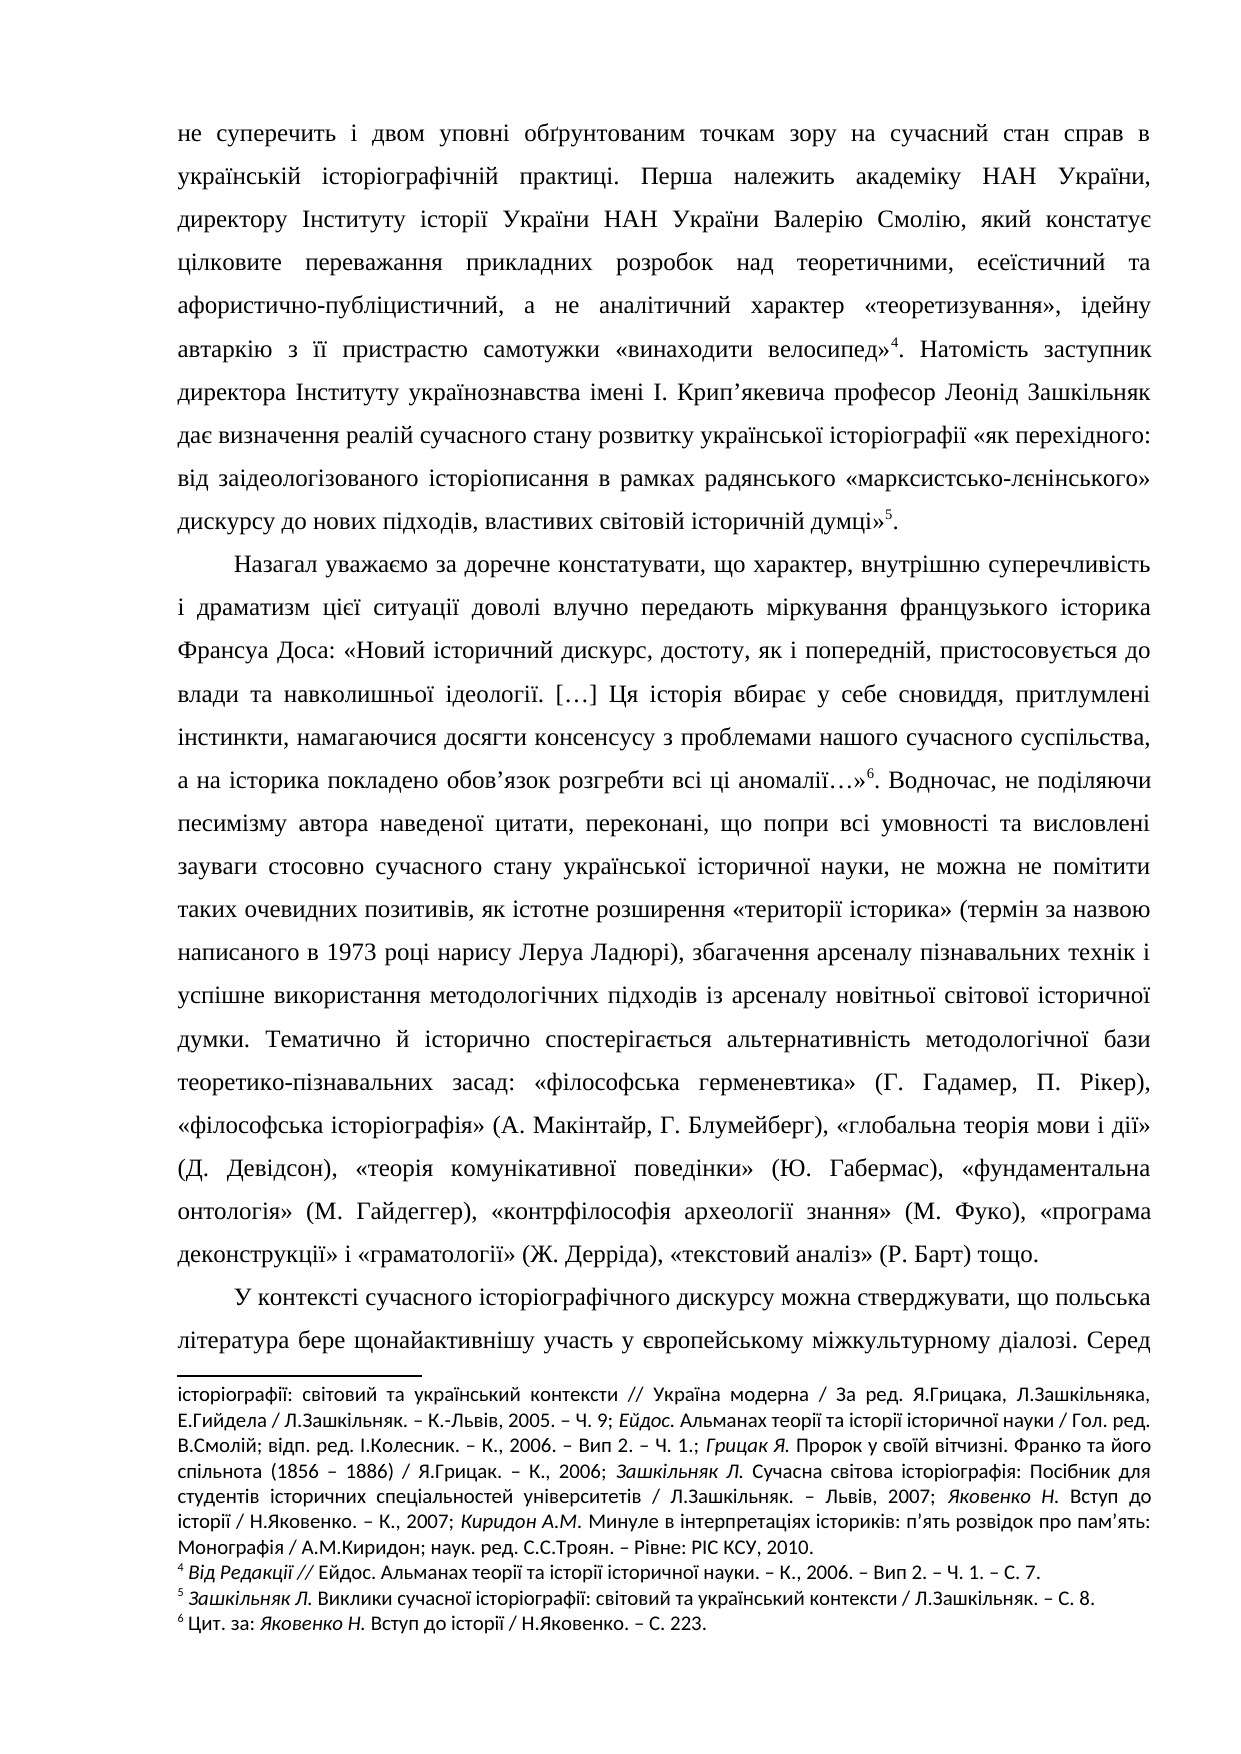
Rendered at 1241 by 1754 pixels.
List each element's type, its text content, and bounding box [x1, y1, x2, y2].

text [177, 1282, 1152, 1354]
text Не можемо не відзначити, що українська історична наука останнім часом розвивається в руслі відповідних європейських і світових тенденцій. Це, на наш погляд, не суперечить і двом уповні обґрунтованим точкам зору на сучасний стан справ в українській історіографічній практиці. Перша належить академіку НАН України, директору Інституту історії України НАН України Валерію Смолію, який констатує цілковите переважання прикладних розробок над теоретичними, есеїстичний та афористично-публіцистичний, а не аналітичний характер «теоретизування», ідейну автаркію з її пристрастю самотужки «винаходити велосипед». Натомість заступник директора Інституту українознавства імені І. Крип’якевича професор Леонід Зашкільняк дає визначення реалій сучасного стану розвитку української історіографії «як перехідного: від заідеологізованого історіописання в рамках радянського «марксистсько-лєнінського» дискурсу до нових підходів, властивих світовій історичній думці». [177, 118, 1152, 535]
text Назагал уважаємо за доречне констатувати, що характер, внутрішню суперечливість і драматизм цієї ситуації доволі влучно передають міркування французького історика Франсуа Доса: «Новий історичний дискурс, достоту, як і попередній, пристосовується до влади та навколишньої ідеології. […] Ця історія вбирає у себе сновиддя, притлумлені інстинкти, намагаючися досягти консенсусу з проблемами нашого сучасного суспільства, а на історика покладено обов’язок розгребти всі ці аномалії…». Водночас, не поділяючи песимізму автора наведеної цитати, переконані, що попри всі умовності та висловлені зауваги стосовно сучасного стану української історичної науки, не можна не помітити таких очевидних позитивів, як істотне розширення «території історика» (термін за назвою написаного в 1973 році нарису Леруа Ладюрі), збагачення арсеналу пізнавальних технік і успішне використання методологічних підходів із арсеналу новітньої світової історичної думки. Тематично й історично спостерігається альтернативність методологічної бази теоретико-пізнавальних засад: «філософська герменевтика» (Г. Гадамер, П. Рікер), «філософська історіографія» (А. Макінтайр, Г. Блумейберг), «глобальна теорія мови і дії» (Д. Девідсон), «теорія комунікативної поведінки» (Ю. Габермас), «фундаментальна онтологія» (М. Гайдеггер), «контрфілософія археології знання» (М. Фуко), «програма деконструкції» і «граматології» (Ж. Дерріда), «текстовий аналіз» (Р. Барт) тощо. [177, 549, 1152, 1268]
